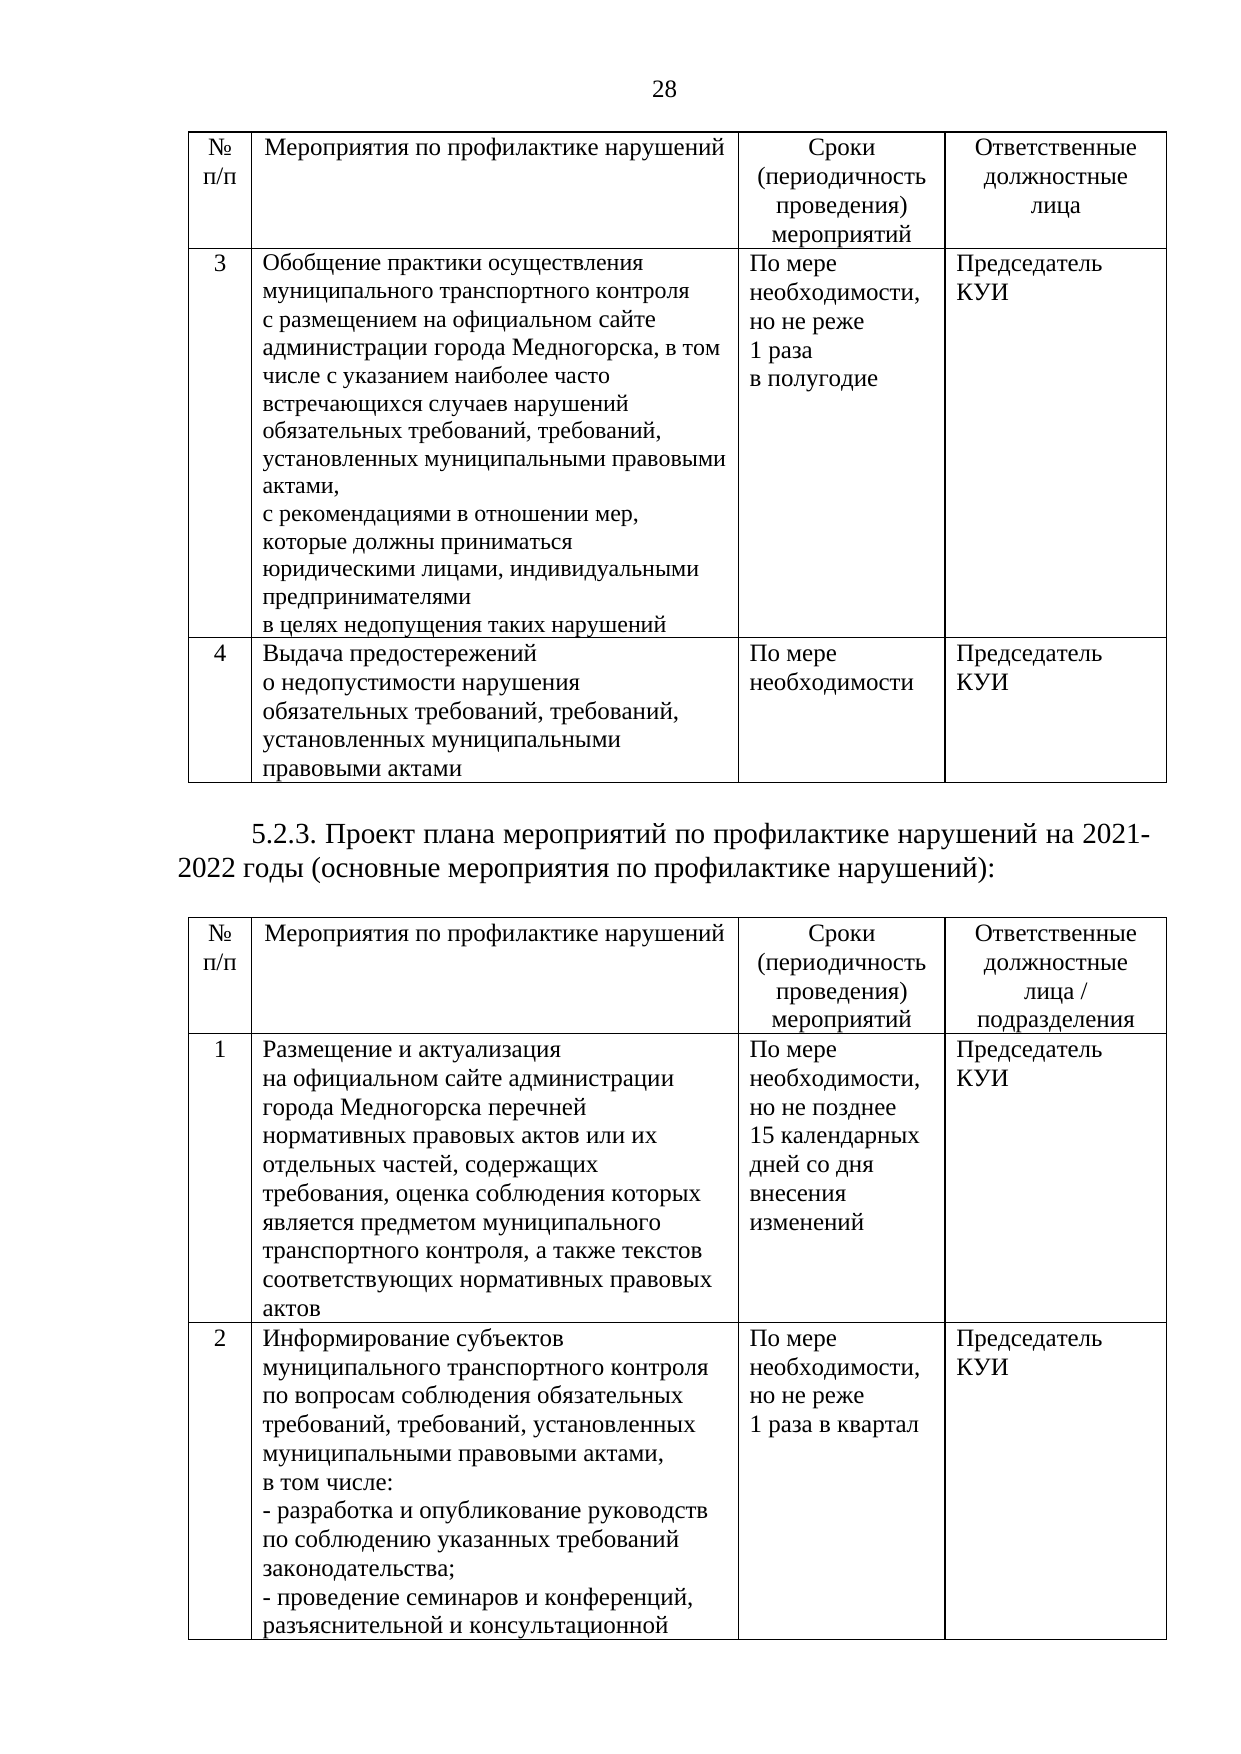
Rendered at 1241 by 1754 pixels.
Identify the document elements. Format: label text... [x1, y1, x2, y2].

table_cell Председатель КУИ [946, 1034, 1166, 1322]
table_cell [739, 1323, 944, 1639]
table_cell По мере необходимости, но не реже 1 раза в полугодие [739, 249, 944, 637]
table_cell Выдача предостережений о недопустимости нарушения обязательных требований, требований, установленных муниципальными правовыми актами [252, 638, 738, 782]
table_header Ответственные должностные лица / подразделения [946, 918, 1166, 1033]
table_cell Председатель КУИ [946, 249, 1166, 637]
table_cell 1 [189, 1034, 251, 1322]
table_cell Председатель КУИ [946, 638, 1166, 782]
table_header № п/п [189, 133, 251, 247]
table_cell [252, 1323, 738, 1639]
table_cell Председатель КУИ [946, 1323, 1166, 1639]
table_cell Размещение и актуализация на официальном сайте администрации города Медногорска перечней нормативных правовых актов или их отдельных частей, содержащих требования, оценка соблюдения которых является предметом муниципального транспортного контроля, а также текстов соответствующих нормативных правовых актов [252, 1034, 738, 1322]
table_cell По мере необходимости [739, 638, 944, 782]
table_cell 3 [189, 249, 251, 637]
table_header № п/п [189, 918, 251, 1033]
table_header Мероприятия по профилактике нарушений [252, 133, 738, 247]
list Проект плана мероприятий по профилактике нарушений на 2021-2022 годы (основные мероприятия по профилактике нарушений): [177, 817, 1152, 884]
table_cell 4 [189, 638, 251, 782]
table_cell Обобщение практики осуществления муниципального транспортного контроля с размещением на официальном сайте администрации города Медногорска, в том числе с указанием наиболее часто встречающихся случаев нарушений обязательных требований, требований, установленных муниципальными правовыми актами, с рекомендациями в отношении мер, которые должны приниматься юридическими лицами, индивидуальными предпринимателями в целях недопущения таких нарушений [252, 249, 738, 637]
table_header Сроки (периодичность проведения) мероприятий [739, 133, 944, 247]
table_cell 2 [189, 1323, 251, 1639]
table_cell По мере необходимости, но не позднее 15 календарных дней со дня внесения изменений [739, 1034, 944, 1322]
table_header Ответственные должностные лица [946, 133, 1166, 247]
table_header Сроки (периодичность проведения) мероприятий [739, 918, 944, 1033]
table_header Мероприятия по профилактике нарушений [252, 918, 738, 1033]
